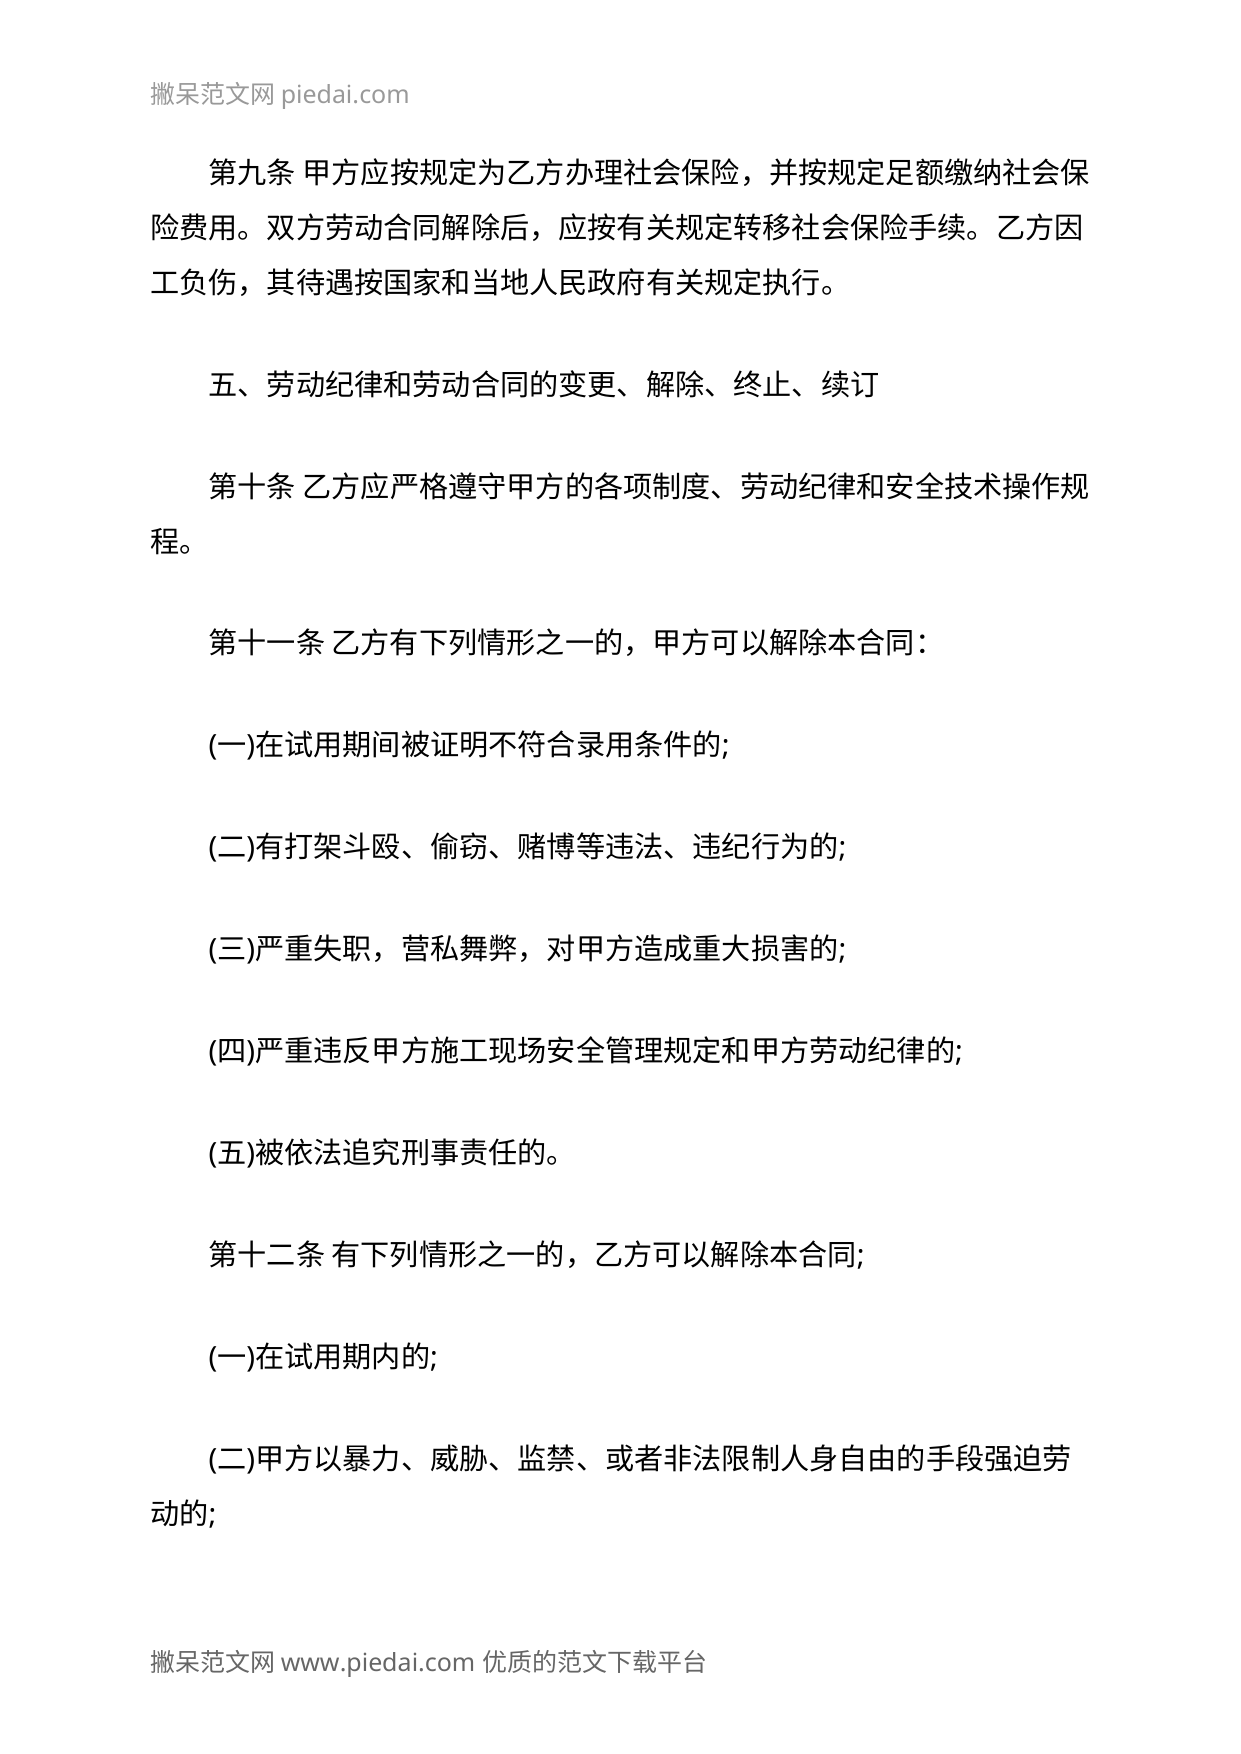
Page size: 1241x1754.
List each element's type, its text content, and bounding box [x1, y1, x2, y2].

text (四)严重违反甲方施工现场安全管理规定和甲方劳动纪律的; [150, 1028, 1090, 1070]
text (三)严重失职，营私舞弊，对甲方造成重大损害的; [150, 926, 1090, 968]
text (一)在试用期内的; [150, 1334, 1090, 1376]
text (五)被依法追究刑事责任的。 [150, 1130, 1090, 1172]
text 第十条 乙方应严格遵守甲方的各项制度、劳动纪律和安全技术操作规程。 [150, 463, 1090, 561]
text (二)有打架斗殴、偷窃、赌博等违法、违纪行为的; [150, 824, 1090, 866]
text 第九条 甲方应按规定为乙方办理社会保险，并按规定足额缴纳社会保险费用。双方劳动合同解除后，应按有关规定转移社会保险手续。乙方因工负伤，其待遇按国家和当地人民政府有关规定执行。 [150, 150, 1090, 302]
text (一)在试用期间被证明不符合录用条件的; [150, 722, 1090, 764]
text 第十二条 有下列情形之一的，乙方可以解除本合同; [150, 1232, 1090, 1274]
text (二)甲方以暴力、威胁、监禁、或者非法限制人身自由的手段强迫劳动的; [150, 1436, 1090, 1533]
text 五、劳动纪律和劳动合同的变更、解除、终止、续订 [150, 362, 1090, 404]
text 第十一条 乙方有下列情形之一的，甲方可以解除本合同： [150, 620, 1090, 662]
